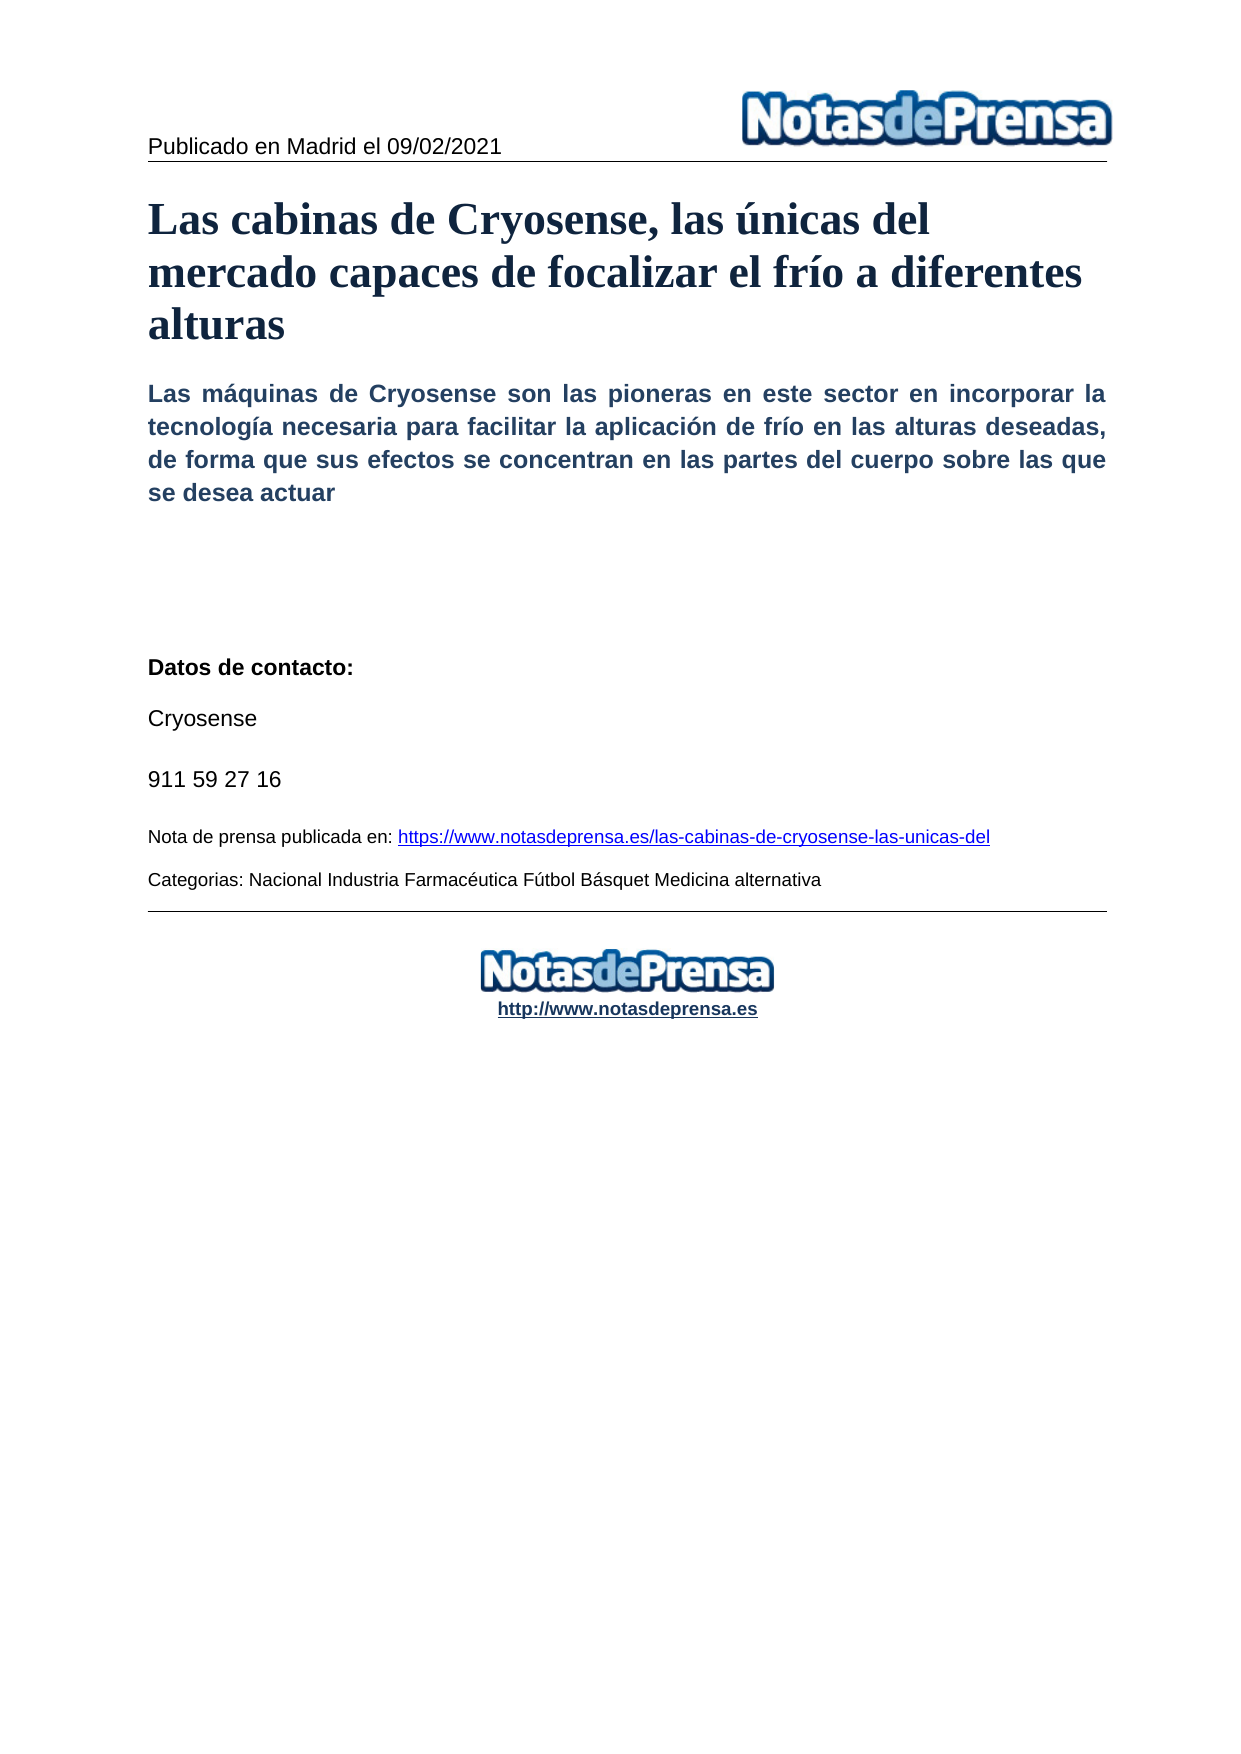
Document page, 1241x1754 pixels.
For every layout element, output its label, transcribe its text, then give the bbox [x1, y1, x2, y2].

text Cryosense [148, 705, 1063, 732]
text Categorias: Nacional Industria Farmacéutica Fútbol Básquet Medicina alternativa [148, 868, 1107, 890]
text Nota de prensa publicada en: https://www.notasdeprensa.es/las-cabinas-de-cryosense-las-unicas-del [148, 826, 1107, 848]
picture [480, 948, 775, 994]
text http://www.notasdeprensa.es [148, 998, 1107, 1019]
text 911 59 27 16 [148, 766, 1063, 792]
subtitle Las cabinas de Cryosense, las únicas del mercado capaces de focalizar el frío a diferentes alturas [148, 192, 1107, 350]
picture [742, 90, 1113, 148]
text Publicado en Madrid el 09/02/2021 [148, 133, 1107, 161]
text Datos de contacto: [148, 654, 1107, 681]
subtitle Las máquinas de Cryosense son las pioneras en este sector en incorporar la tecnología necesaria para facilitar la aplicación de frío en las alturas deseadas, de forma que sus efectos se concentran en las partes del cuerpo sobre las que se desea actuar [148, 379, 1107, 507]
